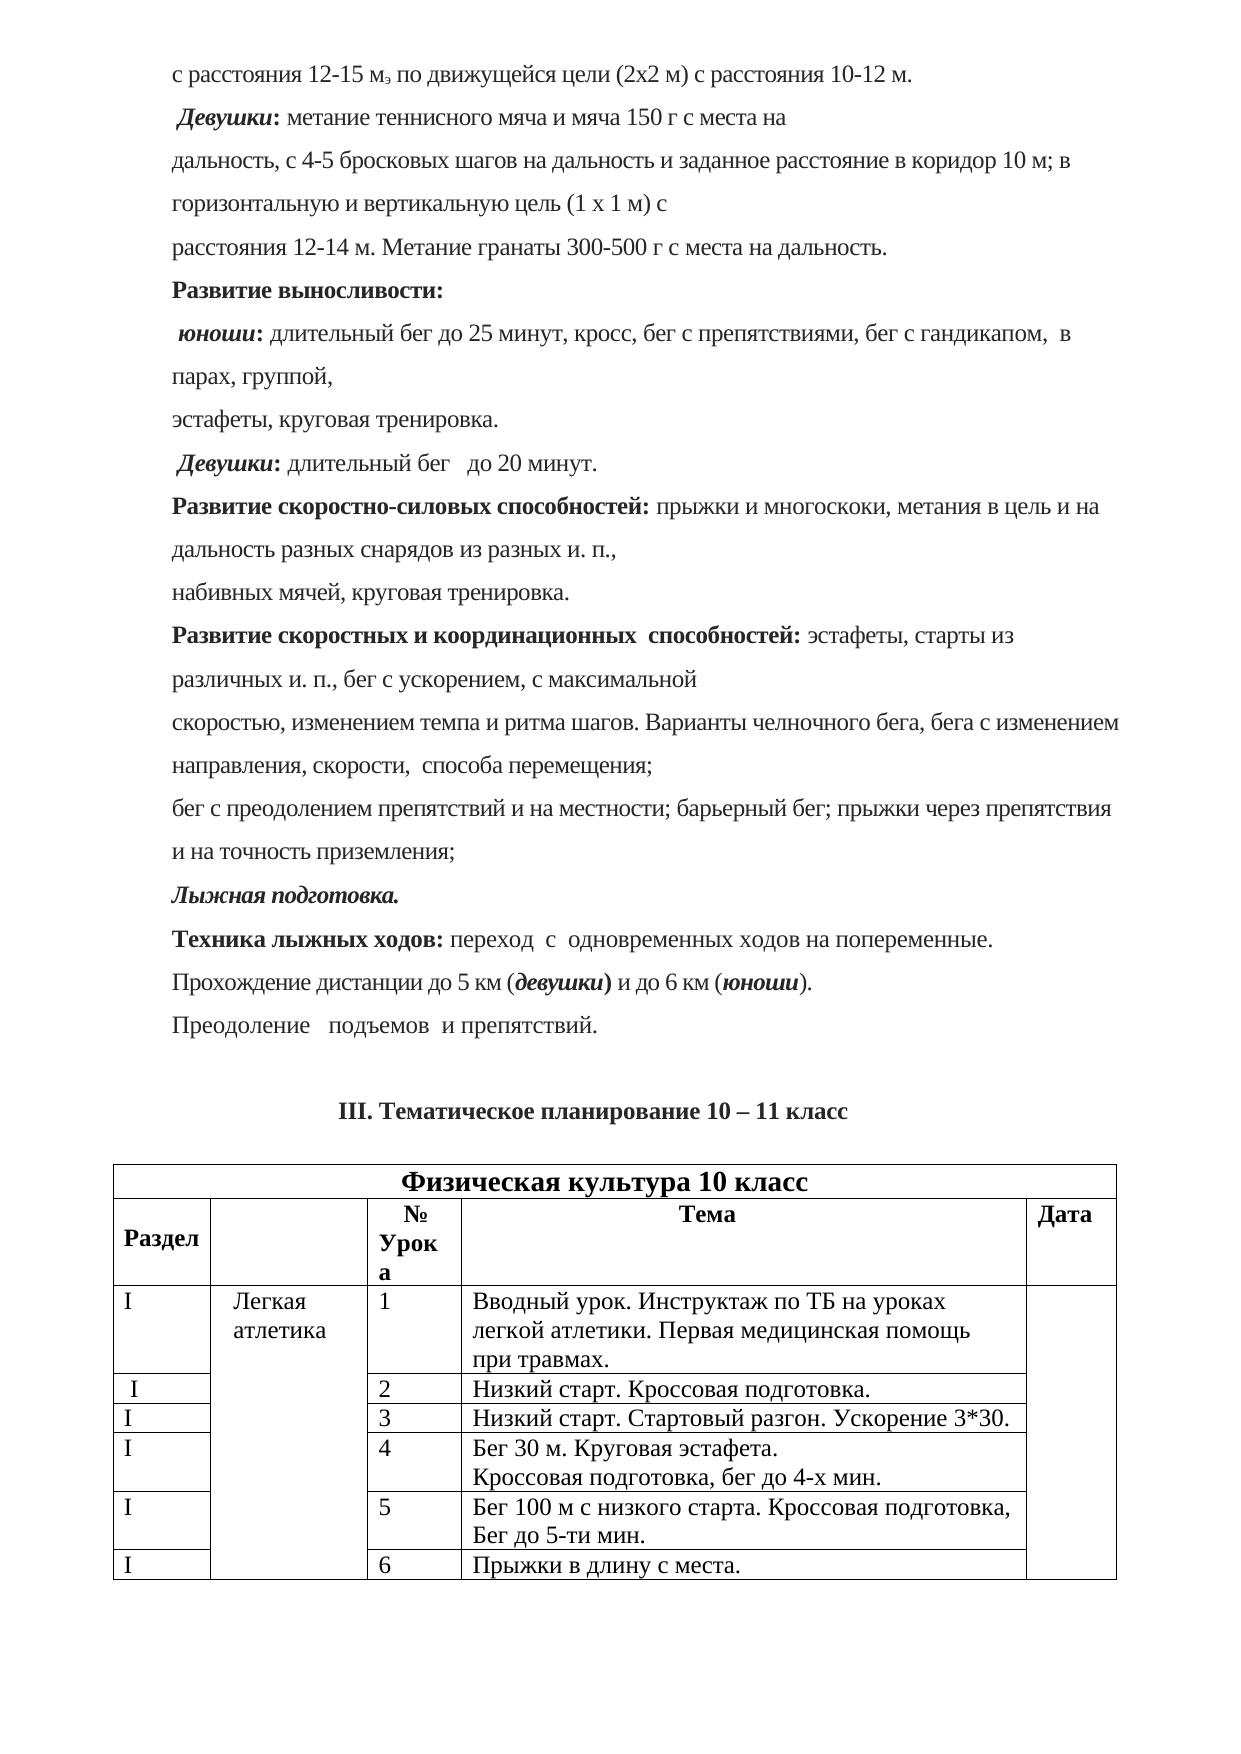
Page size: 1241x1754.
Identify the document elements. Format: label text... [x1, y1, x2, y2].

table_cell Низкий старт. Стартовый разгон. Ускорение 3*30. [462, 1404, 1026, 1432]
table_header Физическая культура 10 класс [114, 1165, 1116, 1198]
text дальность, с 4-5 бросковых шагов на дальность и заданное расстояние в коридор 10 м; в горизонтальную и вертикальную цель (1 х 1 м) с [172, 145, 1128, 217]
table_cell I [114, 1374, 210, 1402]
table_cell [1027, 1286, 1116, 1579]
text расстояния 12-14 м. Метание гранаты 300-500 г с места на дальность. [172, 232, 1128, 261]
text Преодоление подъемов и препятствий. [172, 1010, 1128, 1039]
table_cell 4 [368, 1433, 461, 1491]
table_cell I [114, 1492, 210, 1549]
text Лыжная подготовка. [172, 881, 1128, 909]
table_cell I [114, 1286, 210, 1373]
table_cell Раздел [114, 1199, 210, 1285]
table_cell I [114, 1550, 210, 1579]
text Развитие скоростных и координационных способностей: эстафеты, старты из различных и. п., бег с ускорением, с максимальной [172, 621, 1128, 692]
text бег с преодолением препятствий и на местности; барьерный бег; прыжки через препятствия и на точность приземления; [172, 793, 1128, 865]
text набивных мячей, круговая тренировка. [172, 577, 1128, 606]
text III. Тематическое планирование 10 – 11 класс [187, 1096, 999, 1125]
text Развитие выносливости: [172, 275, 1128, 304]
table_cell 3 [368, 1404, 461, 1432]
table_cell I [114, 1433, 210, 1491]
table_cell [211, 1199, 367, 1285]
text Техника лыжных ходов: переход с одновременных ходов на попеременные. [172, 924, 1128, 952]
table_cell 2 [368, 1374, 461, 1402]
table_cell I [114, 1404, 210, 1432]
table_cell № Урока [368, 1199, 461, 1285]
table_cell Бег 100 м с низкого старта. Кроссовая подготовка, Бег до 5-ти мин. [462, 1492, 1026, 1549]
table_cell 6 [368, 1550, 461, 1579]
table_cell Легкая атлетика [211, 1286, 367, 1579]
text Девушки: длительный бег до 20 минут. [172, 448, 1128, 477]
text Девушки: метание теннисного мяча и мяча 150 г с места на [172, 102, 1128, 131]
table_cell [462, 1550, 1026, 1579]
table_cell Тема [462, 1199, 1026, 1285]
table_cell 5 [368, 1492, 461, 1549]
text скоростью, изменением темпа и ритма шагов. Варианты челночного бега, бега с изменением направления, скорости, способа перемещения; [172, 707, 1128, 779]
text Прохождение дистанции до 5 км (девушки) и до 6 км (юноши). [172, 967, 1128, 996]
text Развитие скоростно-силовых способностей: прыжки и многоскоки, метания в цель и на дальность разных снарядов из разных и. п., [172, 491, 1128, 563]
table_cell Бег 30 м. Круговая эстафета. Кроссовая подготовка, бег до 4-х мин. [462, 1433, 1026, 1491]
table_cell Низкий старт. Кроссовая подготовка. [462, 1374, 1026, 1402]
text с расстояния 12-15 мэ по движущейся цели (2x2 м) с расстояния 10-12 м. [172, 59, 1128, 88]
text эстафеты, круговая тренировка. [172, 404, 1128, 433]
table_cell 1 [368, 1286, 461, 1373]
text юноши: длительный бег до 25 минут, кросс, бег с препятствиями, бег с гандикапом, в парах, группой, [172, 318, 1128, 390]
table_cell Дата [1027, 1199, 1116, 1285]
table_cell Вводный урок. Инструктаж по ТБ на уроках легкой атлетики. Первая медицинская помощь при травмах. [462, 1286, 1026, 1373]
